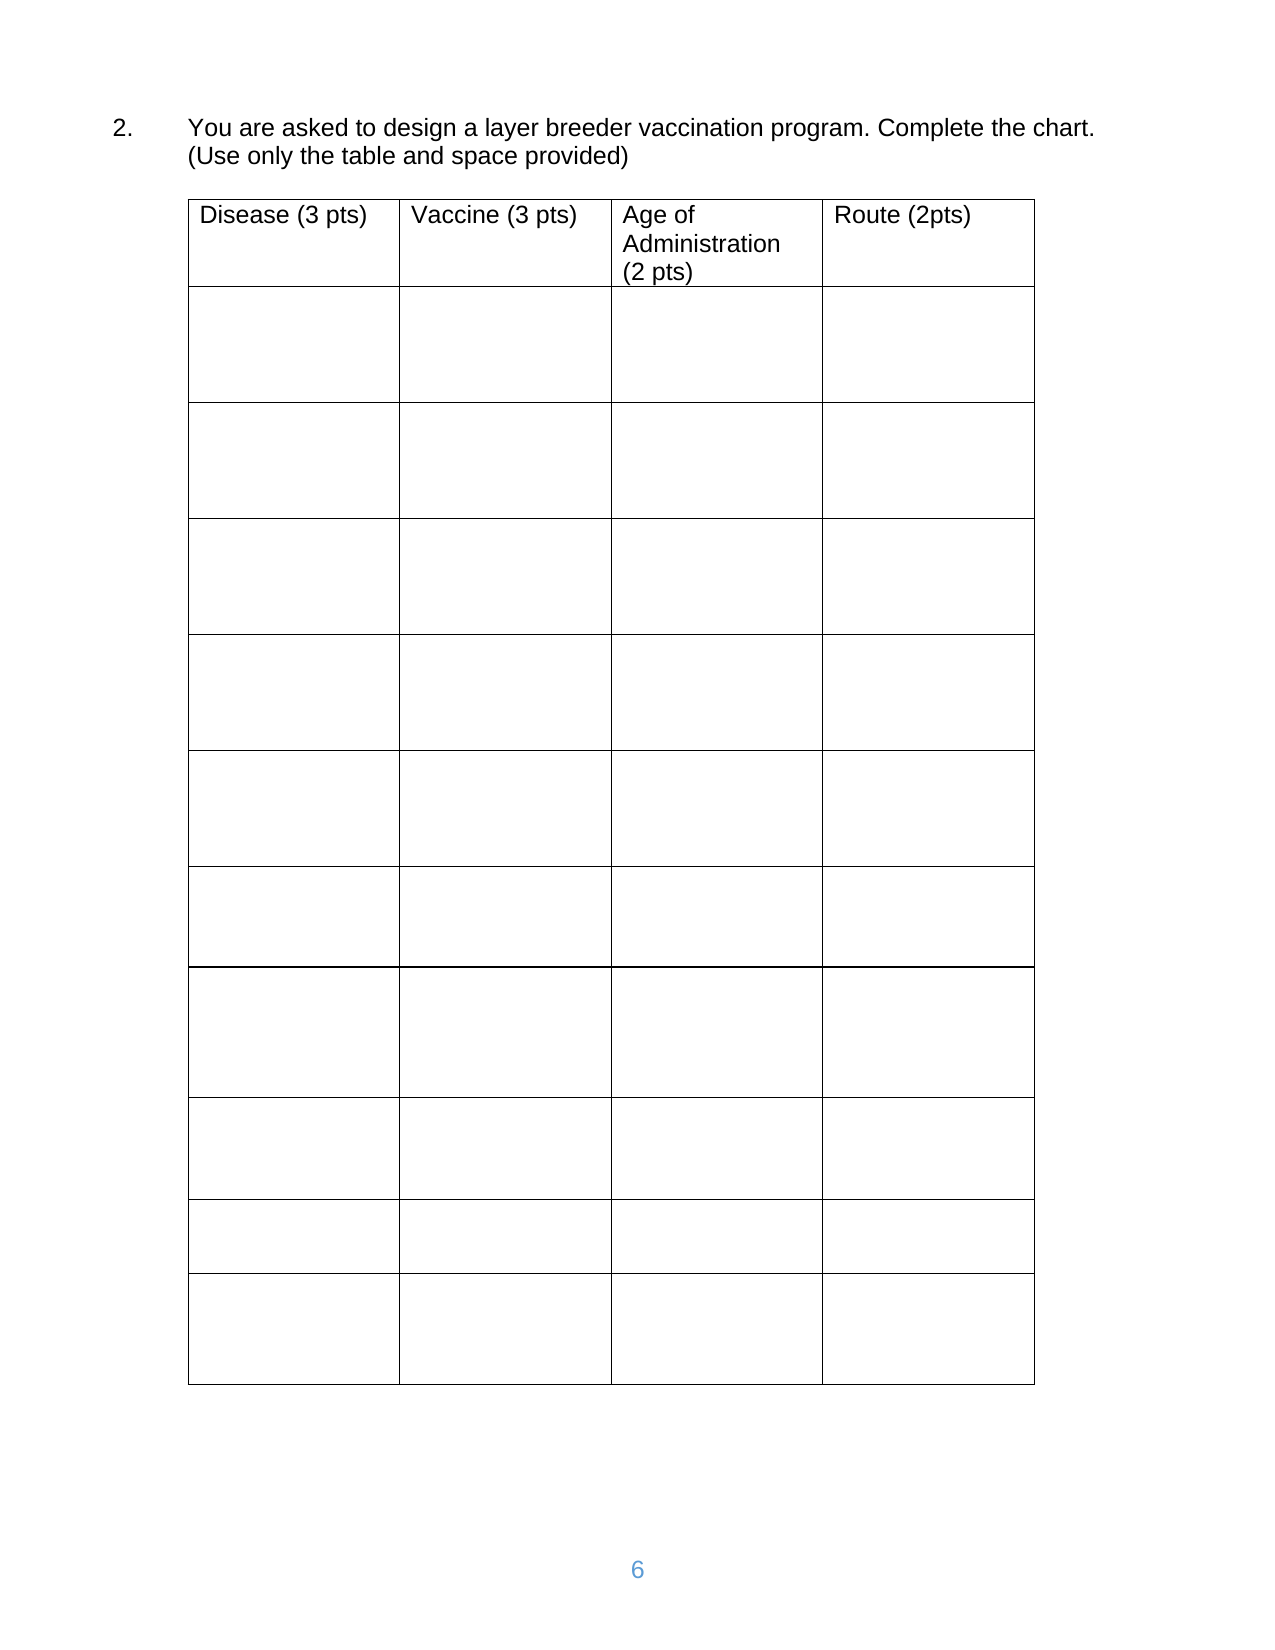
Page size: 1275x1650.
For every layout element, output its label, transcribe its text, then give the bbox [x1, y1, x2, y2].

table_cell [612, 1098, 822, 1199]
table_cell [823, 1274, 1034, 1384]
text 2. You are asked to design a layer breeder vaccination program. Complete the chart. (Use only the table and space provided) [112, 112, 1162, 170]
table_header Disease (3 pts) [189, 200, 399, 286]
table_cell [823, 867, 1034, 966]
table_cell [612, 403, 822, 518]
table_cell [400, 287, 611, 402]
table_cell [823, 1098, 1034, 1199]
table_cell [400, 403, 611, 518]
table_header Vaccine (3 pts) [400, 200, 611, 286]
table_header Age of Administration (2 pts) [612, 200, 822, 286]
table_cell [189, 635, 399, 750]
table_cell [189, 403, 399, 518]
table_cell [189, 867, 399, 966]
table_cell [612, 519, 822, 634]
table_cell [612, 1200, 822, 1273]
table_cell [823, 635, 1034, 750]
table_cell [823, 403, 1034, 518]
table_cell [189, 287, 399, 402]
table_cell [189, 1098, 399, 1199]
table_cell [400, 867, 611, 966]
table_cell [400, 1274, 611, 1384]
table_cell [189, 1200, 399, 1273]
table_cell [823, 519, 1034, 634]
table_cell [189, 968, 399, 1097]
table_cell [612, 287, 822, 402]
table_cell [823, 968, 1034, 1097]
table_header Route (2pts) [823, 200, 1034, 286]
table_cell [189, 751, 399, 866]
table_cell [400, 519, 611, 634]
table_cell [612, 635, 822, 750]
table_cell [823, 1200, 1034, 1273]
table_cell [400, 1098, 611, 1199]
table_cell [612, 751, 822, 866]
table_cell [400, 635, 611, 750]
table_cell [612, 867, 822, 966]
table_cell [612, 1274, 822, 1384]
table_cell [612, 968, 822, 1097]
table_cell [189, 519, 399, 634]
table_cell [189, 1274, 399, 1384]
table_cell [400, 1200, 611, 1273]
table_cell [823, 751, 1034, 866]
table_cell [400, 968, 611, 1097]
table_cell [823, 287, 1034, 402]
table_cell [400, 751, 611, 866]
